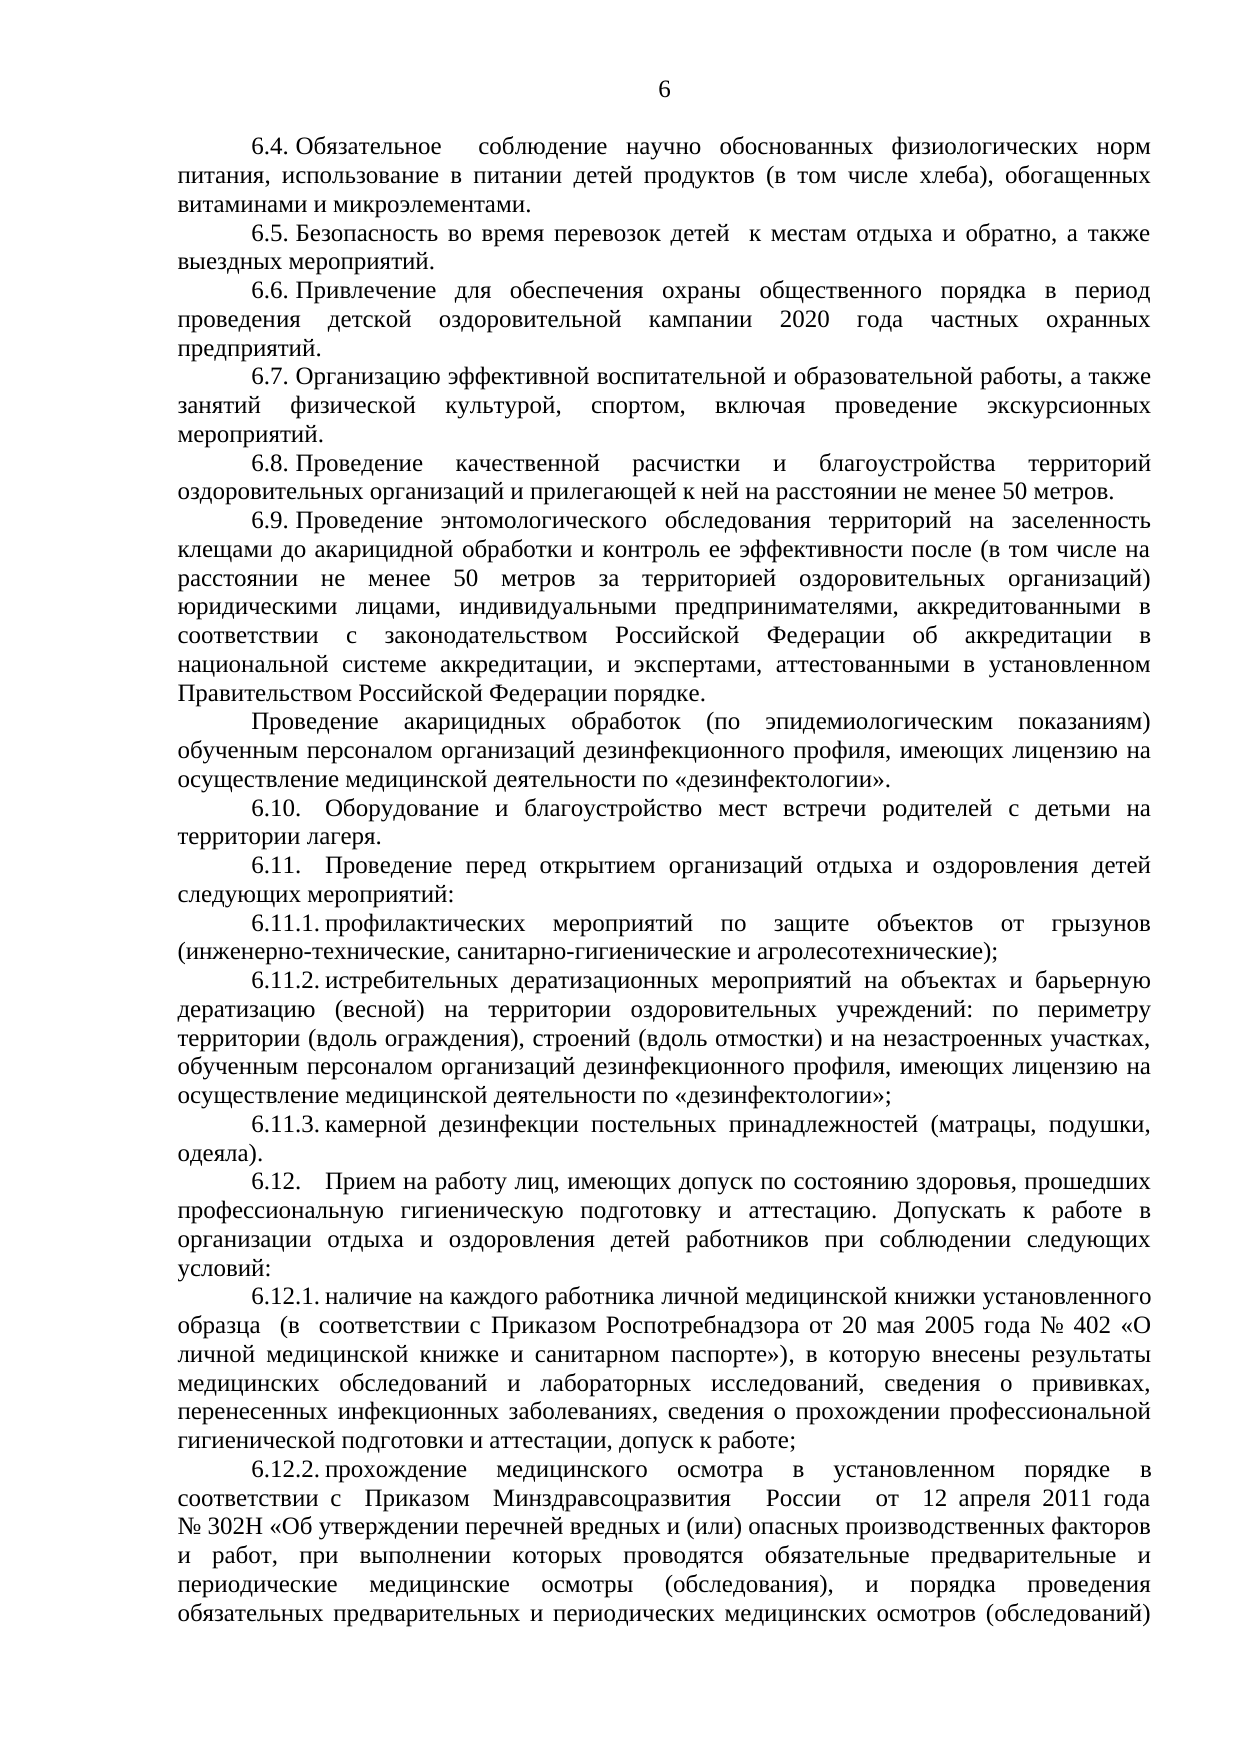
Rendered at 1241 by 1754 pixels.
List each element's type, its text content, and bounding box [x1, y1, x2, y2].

list камерной дезинфекции постельных принадлежностей (матрацы, подушки, одеяла). [177, 1109, 1152, 1166]
list Обязательное соблюдение научно обоснованных физиологических норм питания, использование в питании детей продуктов (в том числе хлеба), обогащенных витаминами и микроэлементами. [177, 131, 1152, 218]
list Привлечение для обеспечения охраны общественного порядка в период проведения детской оздоровительной кампании 2020 года частных охранных предприятий. [177, 275, 1152, 361]
list Проведение энтомологического обследования территорий на заселенность клещами до акарицидной обработки и контроль ее эффективности после (в том числе на расстоянии не менее 50 метров за территорией оздоровительных организаций) юридическими лицами, индивидуальными предпринимателями, аккредитованными в соответствии с законодательством Российской Федерации об аккредитации в национальной системе аккредитации, и экспертами, аттестованными в установленном Правительством Российской Федерации порядке. [177, 505, 1152, 706]
list Проведение качественной расчистки и благоустройства территорий оздоровительных организаций и прилегающей к ней на расстоянии не менее 50 метров. [177, 448, 1152, 505]
list Прием на работу лиц, имеющих допуск по состоянию здоровья, прошедших профессиональную гигиеническую подготовку и аттестацию. Допускать к работе в организации отдыха и оздоровления детей работников при соблюдении следующих условий: [177, 1166, 1152, 1281]
list истребительных дератизационных мероприятий на объектах и барьерную дератизацию (весной) на территории оздоровительных учреждений: по периметру территории (вдоль ограждения), строений (вдоль отмостки) и на незастроенных участках, обученным персоналом организаций дезинфекционного профиля, имеющих лицензию на осуществление медицинской деятельности по «дезинфектологии»; [177, 965, 1152, 1109]
list Оборудование и благоустройство мест встречи родителей с детьми на территории лагеря. [177, 793, 1152, 850]
list профилактических мероприятий по защите объектов от грызунов (инженерно-технические, санитарно-гигиенические и агролесотехнические); [177, 908, 1152, 965]
list Безопасность во время перевозок детей к местам отдыха и обратно, а также выездных мероприятий. [177, 218, 1152, 275]
list наличие на каждого работника личной медицинской книжки установленного образца (в соответствии с Приказом Роспотребнадзора от 20 мая 2005 года № 402 «О личной медицинской книжке и санитарном паспорте»), в которую внесены результаты медицинских обследований и лабораторных исследований, сведения о прививках, перенесенных инфекционных заболеваниях, сведения о прохождении профессиональной гигиенической подготовки и аттестации, допуск к работе; [177, 1281, 1152, 1454]
list Проведение перед открытием организаций отдыха и оздоровления детей следующих мероприятий: [177, 850, 1152, 908]
list Организацию эффективной воспитательной и образовательной работы, а также занятий физической культурой, спортом, включая проведение экскурсионных мероприятий. [177, 361, 1152, 448]
text Проведение акарицидных обработок (по эпидемиологическим показаниям) обученным персоналом организаций дезинфекционного профиля, имеющих лицензию на осуществление медицинской деятельности по «дезинфектологии». [177, 706, 1152, 793]
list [177, 1454, 1152, 1626]
